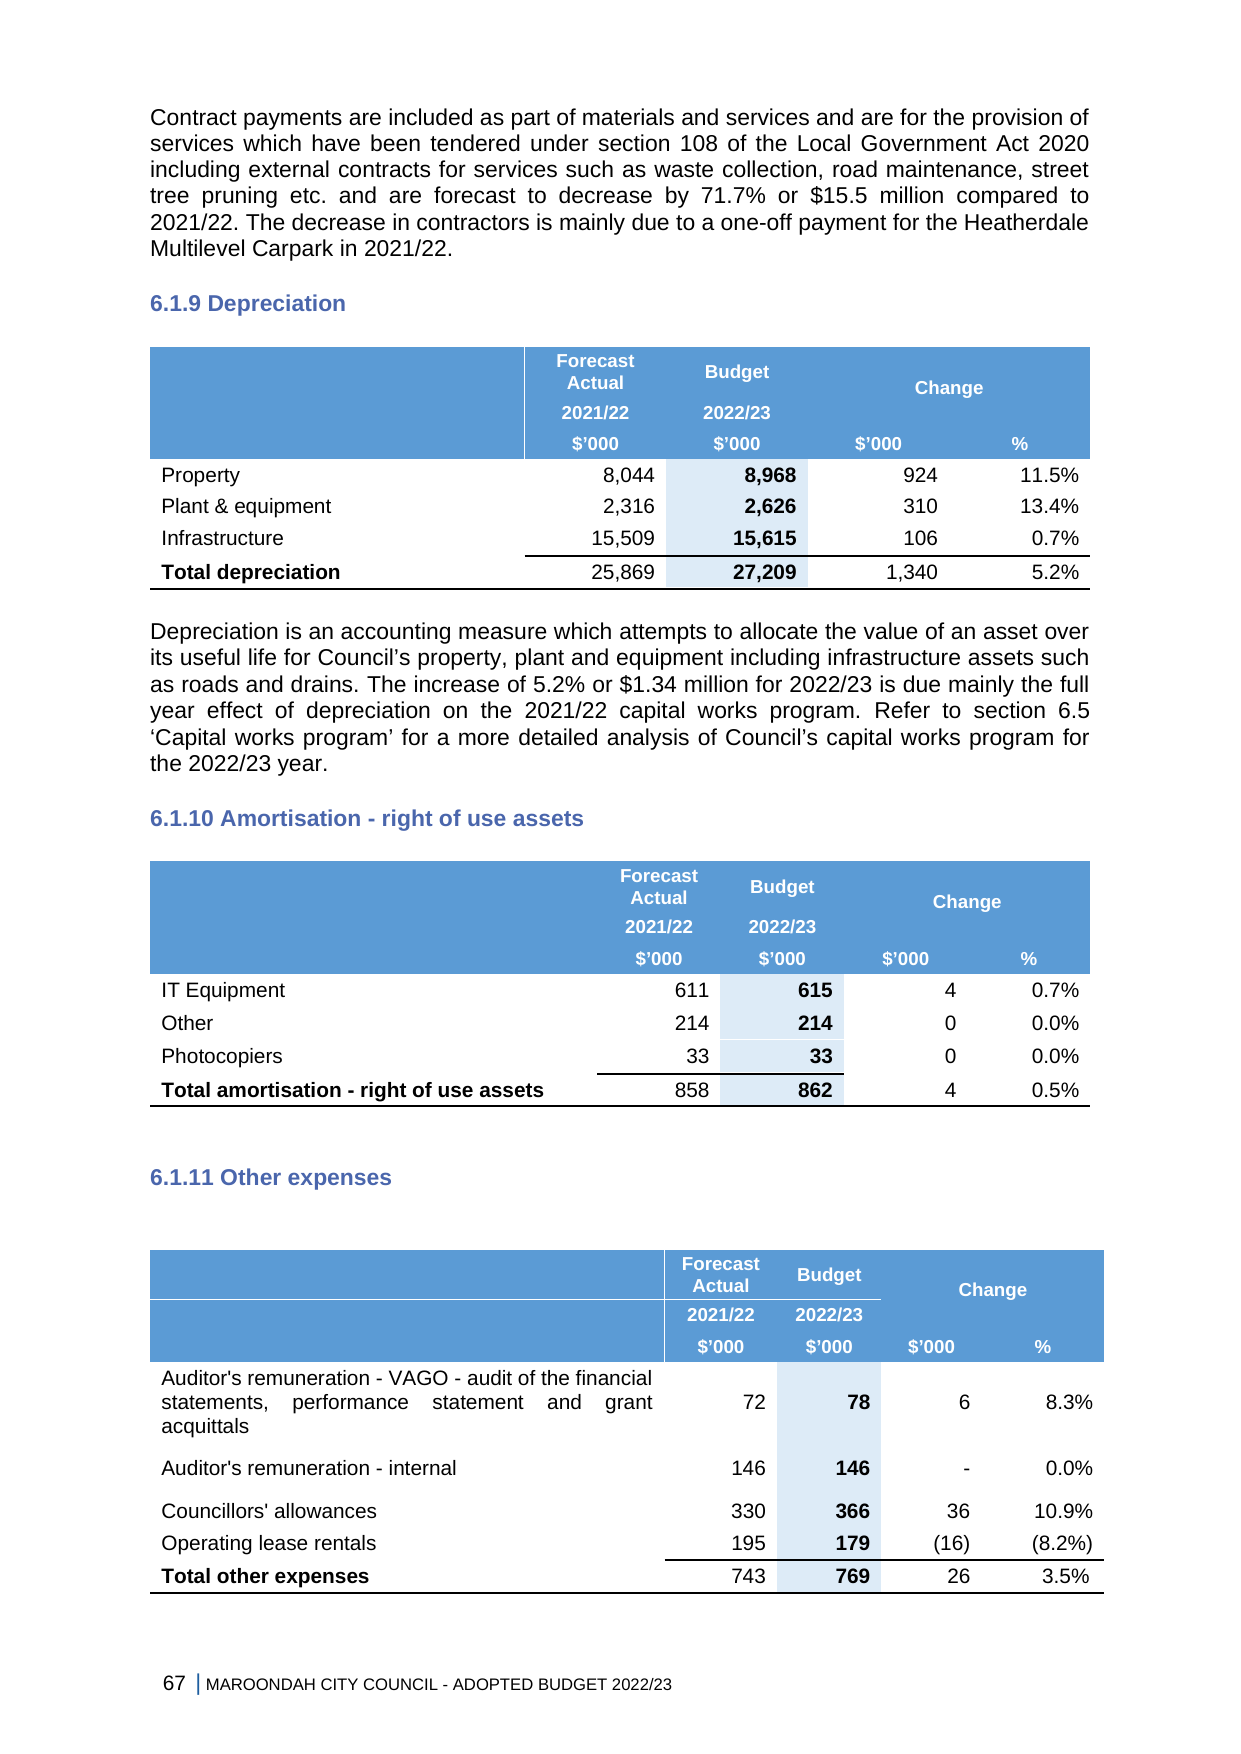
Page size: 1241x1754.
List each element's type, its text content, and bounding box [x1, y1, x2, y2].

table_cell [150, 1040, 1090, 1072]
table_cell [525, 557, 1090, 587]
text 6.1.11 Other expenses [150, 1164, 1090, 1191]
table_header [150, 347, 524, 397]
text 6.1.10 Amortisation - right of use assets [150, 804, 1090, 831]
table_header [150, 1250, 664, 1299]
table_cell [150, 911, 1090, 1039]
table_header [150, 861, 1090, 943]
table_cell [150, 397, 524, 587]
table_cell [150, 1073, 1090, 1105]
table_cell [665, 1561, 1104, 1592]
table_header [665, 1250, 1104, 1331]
text Depreciation is an accounting measure which attempts to allocate the value of an asset over its useful life for Council’s property, plant and equipment including infrastructure assets such as roads and drains. The increase of 5.2% or $1.34 million for 2022/23 is due mainly the full year effect of depreciation on the 2021/22 capital works program. Refer to section 6.5 ‘Capital works program’ for a more detailed analysis of Council’s capital works program for the 2022/23 year. [150, 618, 1090, 776]
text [150, 103, 1090, 262]
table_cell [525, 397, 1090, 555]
text 6.1.9 Depreciation [150, 290, 1090, 316]
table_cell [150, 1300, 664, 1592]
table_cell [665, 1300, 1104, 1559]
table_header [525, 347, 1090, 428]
